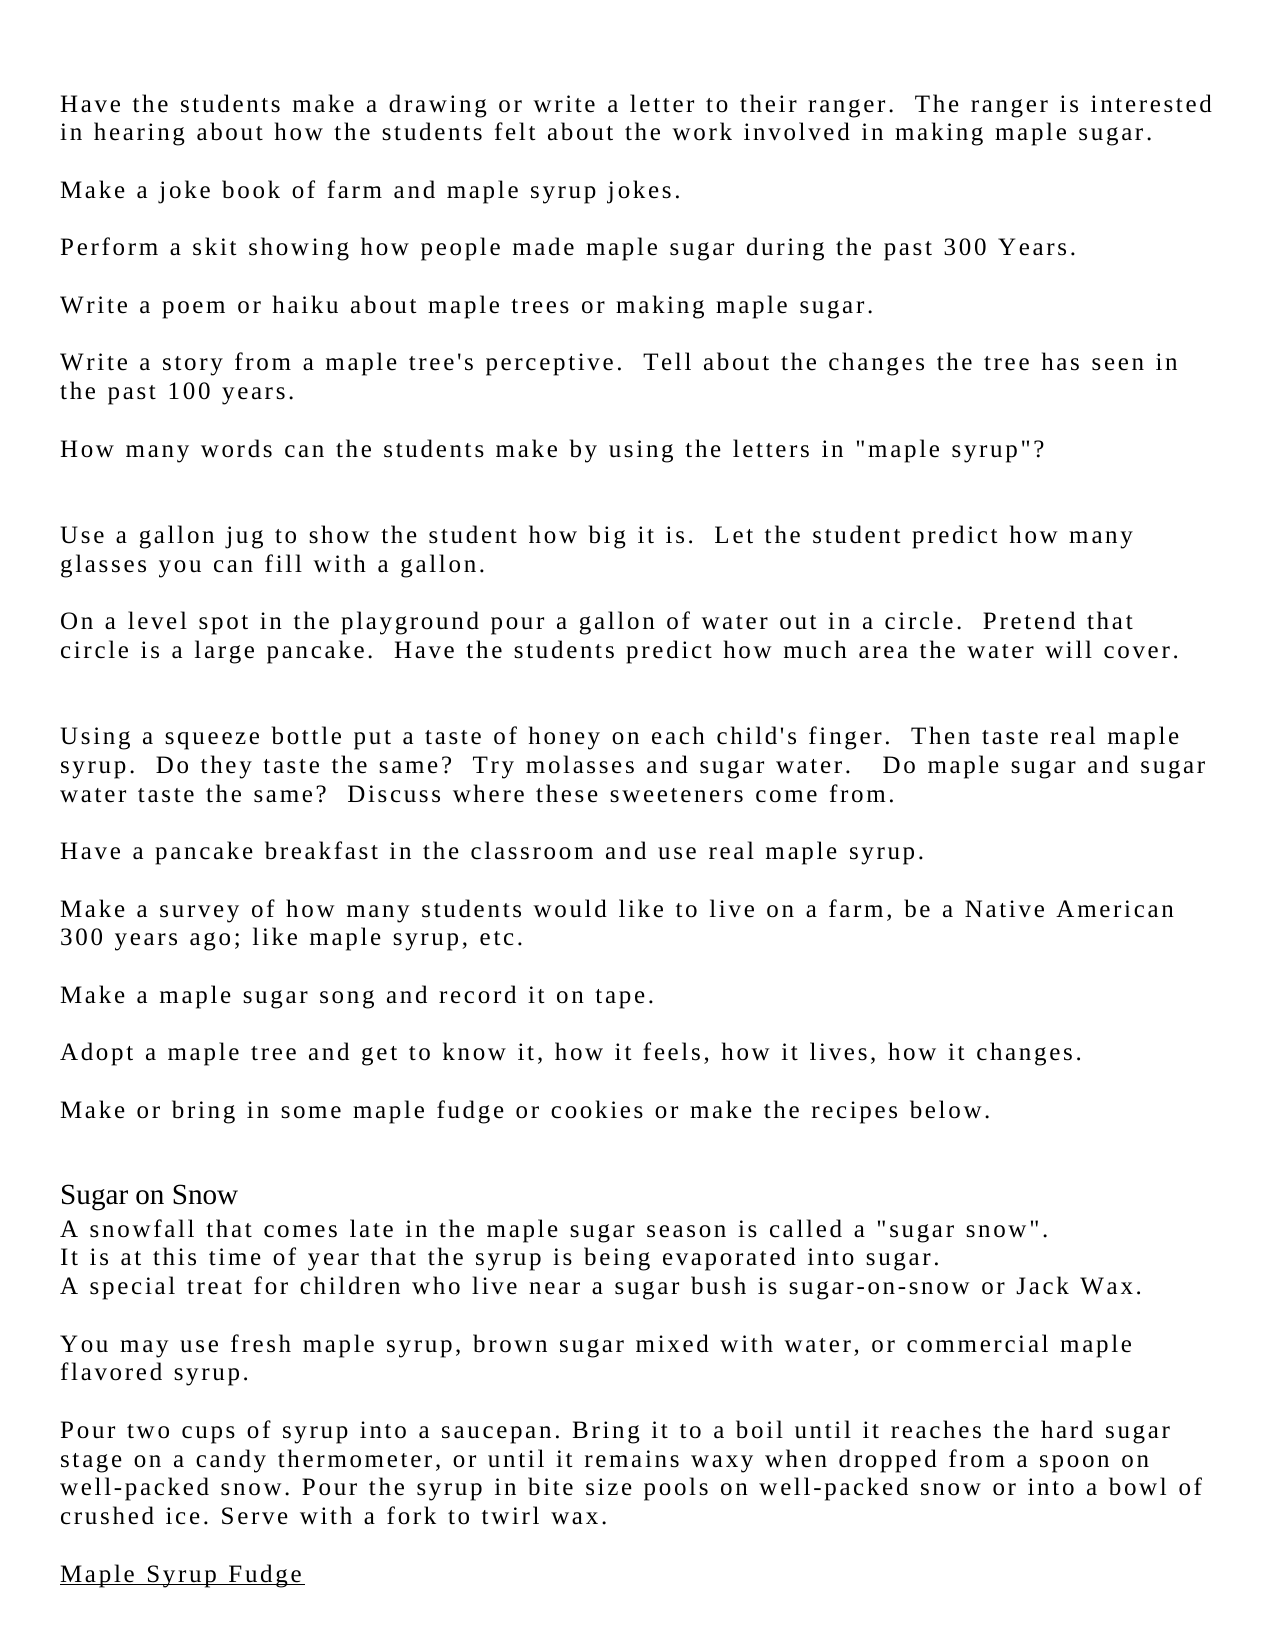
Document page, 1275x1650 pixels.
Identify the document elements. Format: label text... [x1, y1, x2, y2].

text Using a squeeze bottle put a taste of honey on each child's finger. Then taste real maple syrup. Do they taste the same? Try molasses and sugar water. Do maple sugar and sugar water taste the same? Discuss where these sweeteners come from. [60, 721, 1215, 807]
text Write a story from a maple tree's perceptive. Tell about the changes the tree has seen in the past 100 years. [60, 347, 1215, 405]
text Write a poem or haiku about maple trees or making maple sugar. [60, 290, 1215, 319]
text It is at this time of year that the syrup is being evaporated into sugar. [60, 1242, 1215, 1271]
text A special treat for children who live near a sugar bush is sugar-on-snow or Jack Wax. [60, 1271, 1215, 1300]
text Make a survey of how many students would like to live on a farm, be a Native American 300 years ago; like maple syrup, etc. [60, 894, 1215, 951]
text Have a pancake breakfast in the classroom and use real maple syrup. [60, 836, 1215, 865]
text How many words can the students make by using the letters in "maple syrup"? [60, 434, 1215, 462]
text Make a joke book of farm and maple syrup jokes. [60, 175, 1215, 204]
subtitle Sugar on Snow [60, 1177, 1215, 1211]
text A snowfall that comes late in the maple sugar season is called a "sugar snow". [60, 1214, 1215, 1242]
text Have the students make a drawing or write a letter to their ranger. The ranger is interested in hearing about how the students felt about the work involved in making maple sugar. [60, 89, 1215, 146]
text Pour two cups of syrup into a saucepan. Bring it to a boil until it reaches the hard sugar stage on a candy thermometer, or until it remains waxy when dropped from a spoon on well-packed snow. Pour the syrup in bite size pools on well-packed snow or into a bowl of crushed ice. Serve with a fork to twirl wax. [60, 1415, 1215, 1530]
text Make a maple sugar song and record it on tape. [60, 980, 1215, 1009]
text Maple Syrup Fudge [60, 1559, 1215, 1587]
text Adopt a maple tree and get to know it, how it feels, how it lives, how it changes. [60, 1037, 1215, 1066]
text Make or bring in some maple fudge or cookies or make the recipes below. [60, 1095, 1215, 1124]
text You may use fresh maple syrup, brown sugar mixed with water, or commercial maple flavored syrup. [60, 1329, 1215, 1386]
text Use a gallon jug to show the student how big it is. Let the student predict how many glasses you can fill with a gallon. [60, 520, 1215, 577]
text On a level spot in the playground pour a gallon of water out in a circle. Pretend that circle is a large pancake. Have the students predict how much area the water will cover. [60, 606, 1215, 664]
text Perform a skit showing how people made maple sugar during the past 300 Years. [60, 232, 1215, 261]
